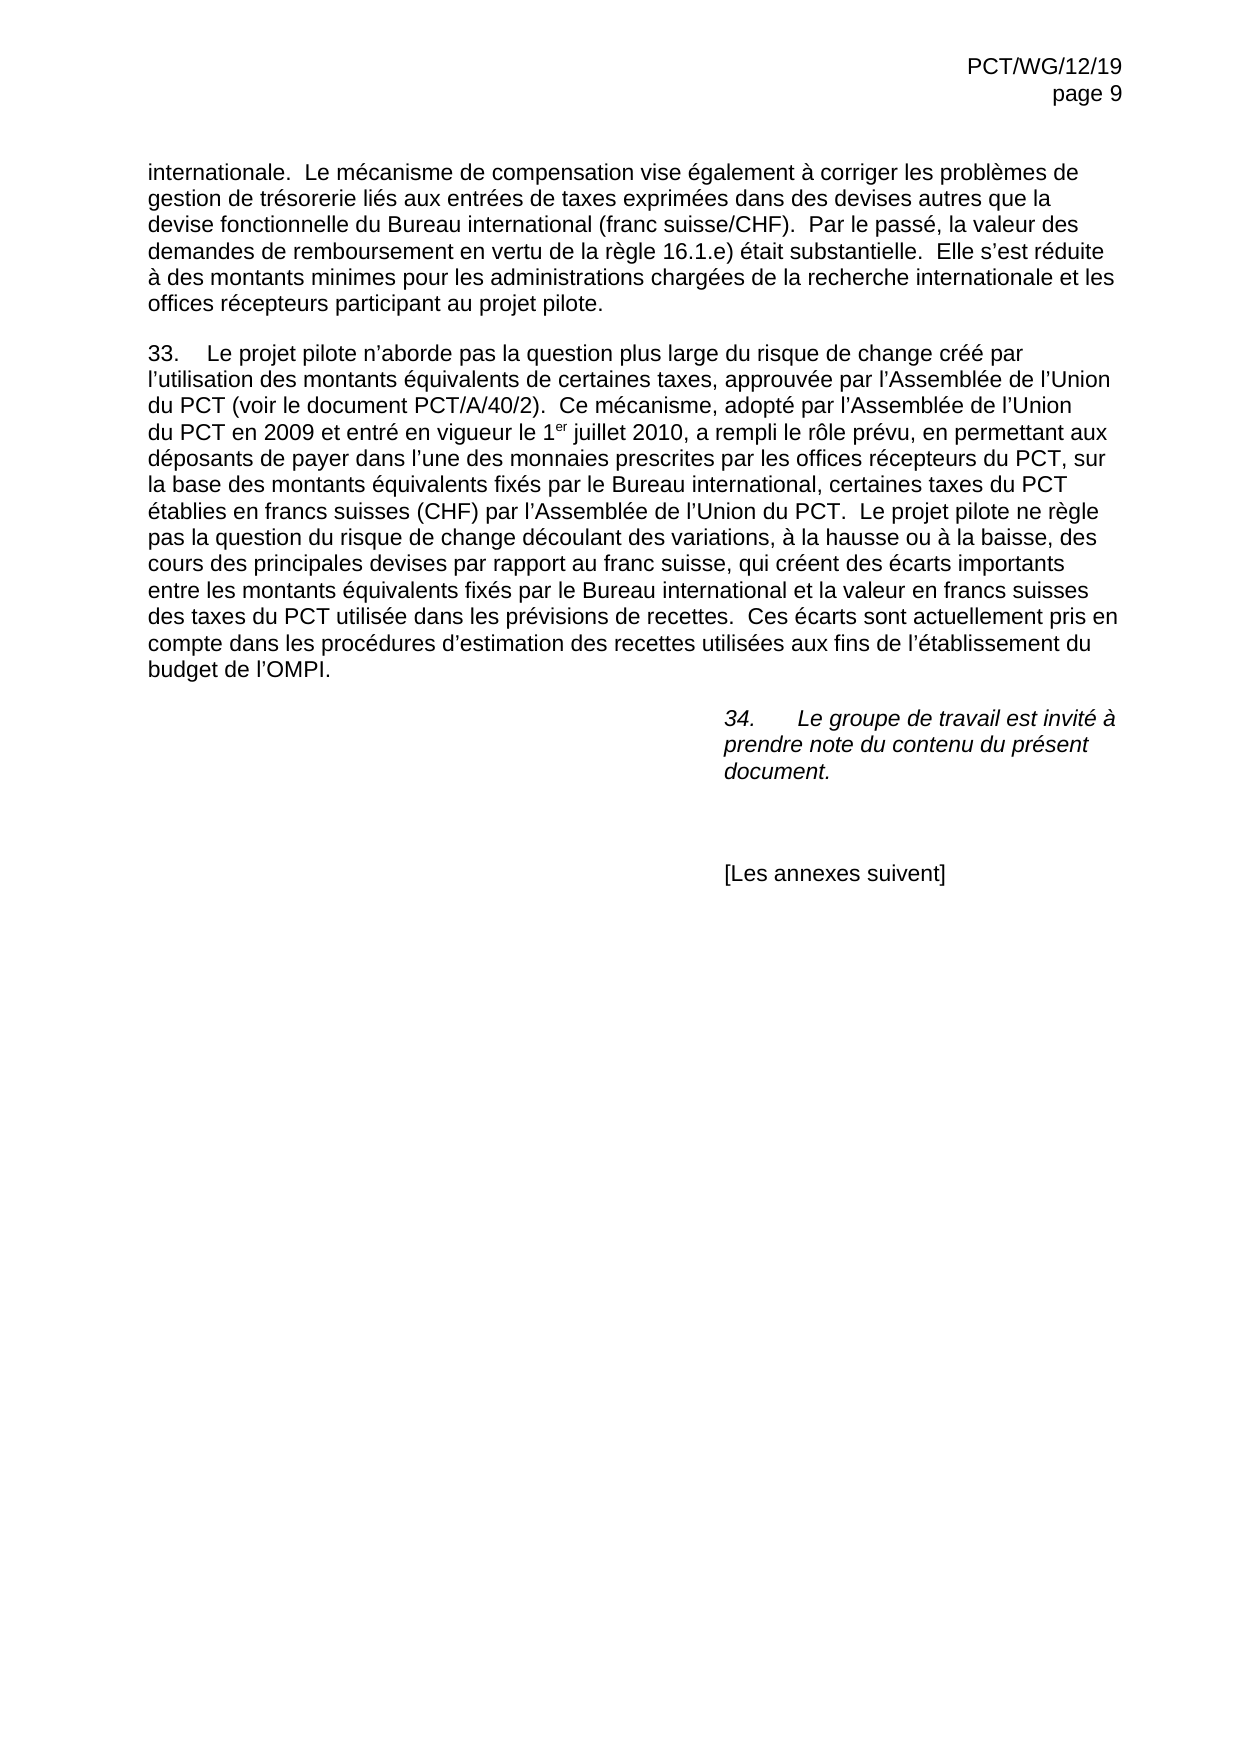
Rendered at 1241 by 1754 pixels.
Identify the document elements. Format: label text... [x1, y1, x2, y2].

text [148, 158, 1122, 317]
text Le projet pilote n’aborde pas la question plus large du risque de change créé par l’utilisation des montants équivalents de certaines taxes, approuvée par l’Assemblée de l’Union du PCT (voir le document PCT/A/40/2). Ce mécanisme, adopté par l’Assemblée de l’Union du PCT en 2009 et entré en vigueur le 1er juillet 2010, a rempli le rôle prévu, en permettant aux déposants de payer dans l’une des monnaies prescrites par les offices récepteurs du PCT, sur la base des montants équivalents fixés par le Bureau international, certaines taxes du PCT établies en francs suisses (CHF) par l’Assemblée de l’Union du PCT. Le projet pilote ne règle pas la question du risque de change découlant des variations, à la hausse ou à la baisse, des cours des principales devises par rapport au franc suisse, qui créent des écarts importants entre les montants équivalents fixés par le Bureau international et la valeur en francs suisses des taxes du PCT utilisée dans les prévisions de recettes. Ces écarts sont actuellement pris en compte dans les procédures d’estimation des recettes utilisées aux fins de l’établissement du budget de l’OMPI. [148, 339, 1122, 682]
text Le groupe de travail est invité à prendre note du contenu du présent document. [724, 705, 1122, 784]
text [Les annexes suivent] [724, 860, 1122, 886]
